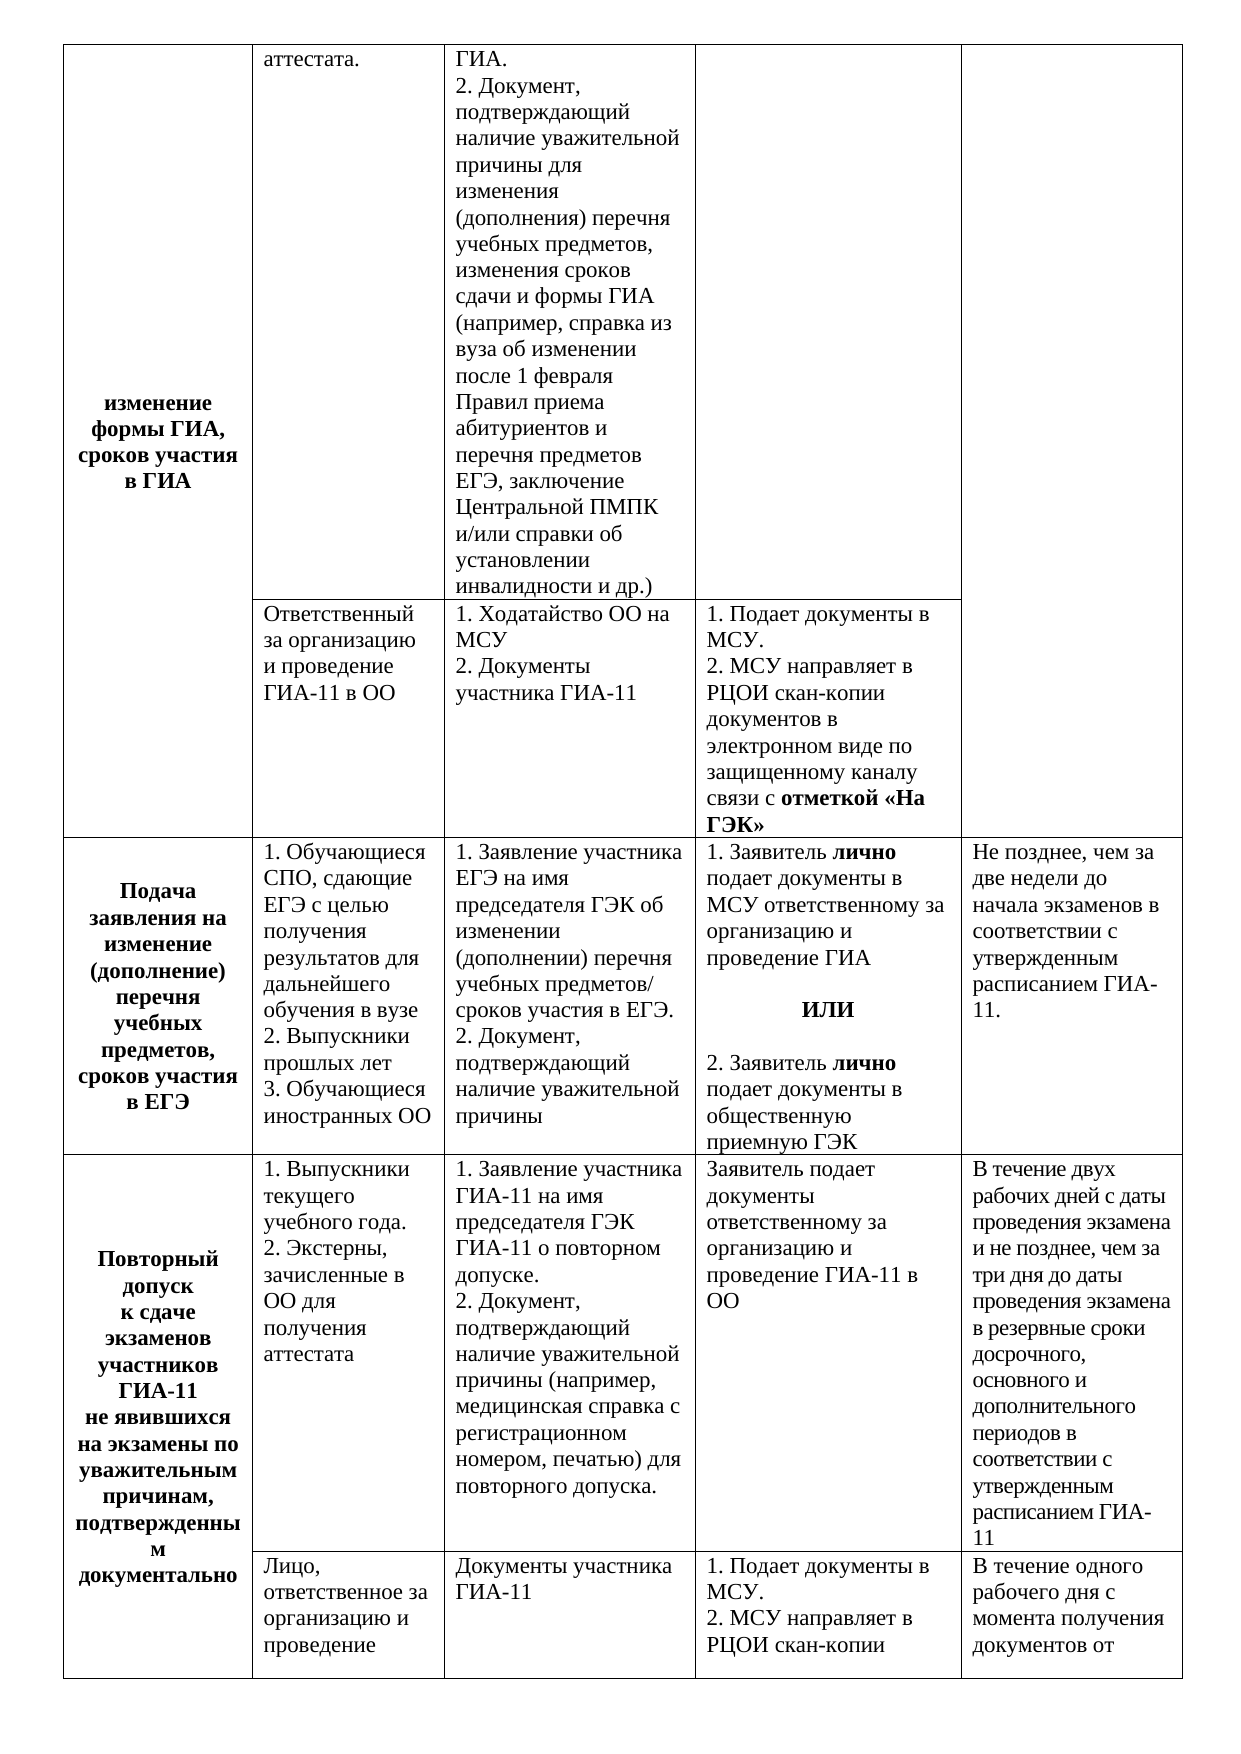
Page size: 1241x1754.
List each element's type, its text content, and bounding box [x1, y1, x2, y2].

table_cell 1. Заявление участника ГИА-11 на имя председателя ГЭК ГИА-11 о повторном допуске. 2. Документ, подтверждающий наличие уважительной причины (например, медицинская справка с регистрационном номером, печатью) для повторного допуска. [445, 1155, 695, 1551]
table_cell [445, 45, 695, 599]
table_cell 1. Обучающиеся СПО, сдающие ЕГЭ с целью получения результатов для дальнейшего обучения в вузе 2. Выпускники прошлых лет 3. Обучающиеся иностранных ОО [253, 838, 444, 1154]
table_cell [962, 45, 1182, 837]
table_cell Не позднее, чем за две недели до начала экзаменов в соответствии с утвержденным расписанием ГИА-11. [962, 838, 1182, 1154]
table_cell 1. Ходатайство ОО на МСУ 2. Документы участника ГИА-11 [445, 600, 695, 837]
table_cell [445, 1552, 695, 1678]
table_cell Заявитель подает документы ответственному за организацию и проведение ГИА-11 в ОО [696, 1155, 961, 1551]
table_cell Подача заявления на изменение (дополнение) перечня учебных предметов, сроков участия в ЕГЭ [64, 838, 252, 1154]
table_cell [64, 45, 252, 837]
table_cell 1. Подает документы в МСУ. 2. МСУ направляет в РЦОИ скан-копии документов в электронном виде по защищенному каналу связи с отметкой «На ГЭК» [696, 600, 961, 837]
table_cell 1. Заявление участника ЕГЭ на имя председателя ГЭК об изменении (дополнении) перечня учебных предметов/ сроков участия в ЕГЭ. 2. Документ, подтверждающий наличие уважительной причины [445, 838, 695, 1154]
table_cell В течение двух рабочих дней с даты проведения экзамена и не позднее, чем за три дня до даты проведения экзамена в резервные сроки досрочного, основного и дополнительного периодов в соответствии с утвержденным расписанием ГИА-11 [962, 1155, 1182, 1551]
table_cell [962, 1552, 1182, 1678]
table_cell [696, 45, 961, 599]
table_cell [696, 1552, 961, 1678]
table_cell 1. Выпускники текущего учебного года. 2. Экстерны, зачисленные в ОО для получения аттестата [253, 1155, 444, 1551]
table_cell Повторный допуск к сдаче экзаменов участников ГИА-11 не явившихся на экзамены по уважительным причинам, подтвержденным документально [64, 1155, 252, 1678]
table_cell 1. Заявитель лично подает документы в МСУ ответственному за организацию и проведение ГИА ИЛИ 2. Заявитель лично подает документы в общественную приемную ГЭК [696, 838, 961, 1154]
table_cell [253, 45, 444, 599]
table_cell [253, 1552, 444, 1678]
table_cell Ответственный за организацию и проведение ГИА-11 в ОО [253, 600, 444, 837]
